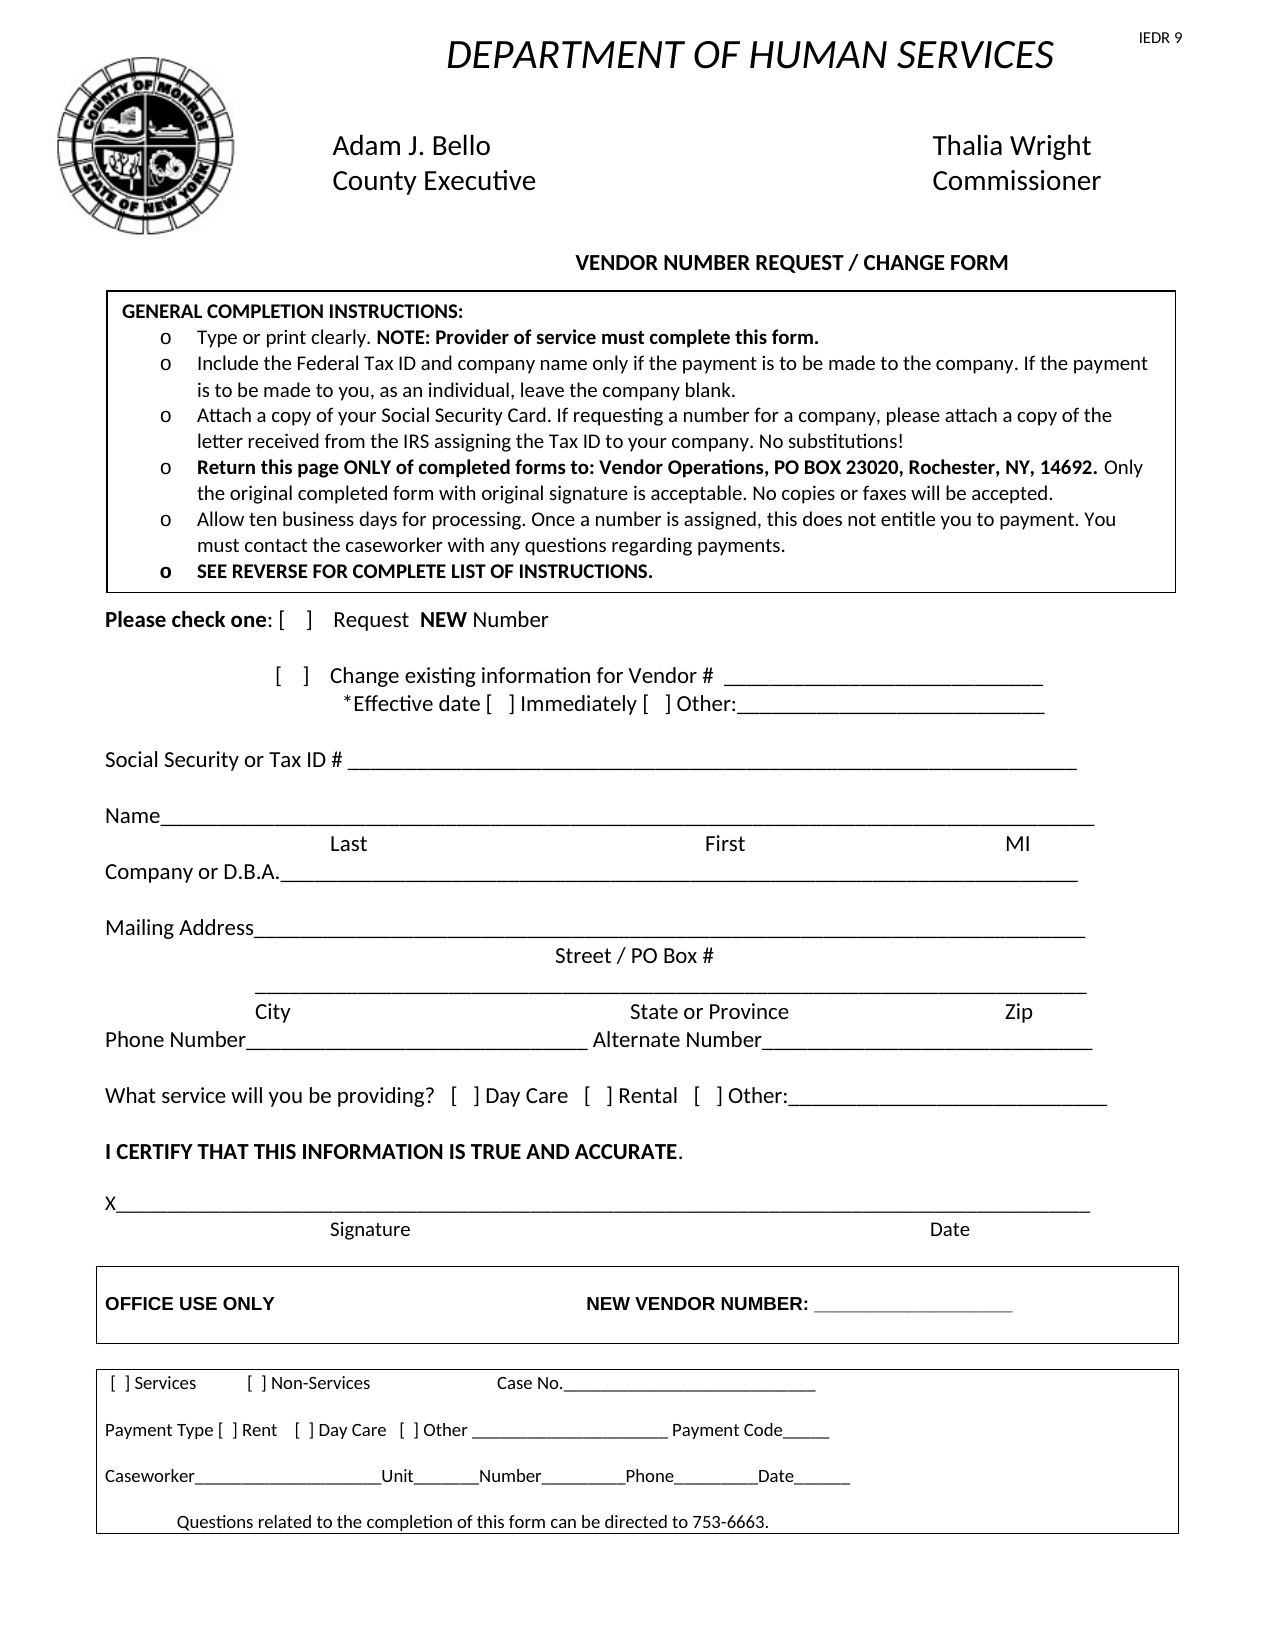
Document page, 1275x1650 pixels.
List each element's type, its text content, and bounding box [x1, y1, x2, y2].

text I CERTIFY THAT THIS INFORMATION IS TRUE AND ACCURATE. [105, 1137, 1170, 1165]
text What service will you be providing? [ ] Day Care [ ] Rental [ ] Other:____________________________ [105, 1081, 1170, 1109]
text City State or Province Zip [105, 997, 1170, 1025]
text Caseworker____________________Unit_______Number_________Phone_________Date______ [105, 1464, 1170, 1487]
subtitle OFFICE USE ONLY NEW VENDOR NUMBER: ___________________ [97, 1289, 1178, 1343]
text Mailing Address_________________________________________________________________________ [105, 913, 1170, 941]
text Payment Type [ ] Rent [ ] Day Care [ ] Other _____________________ Payment Code_____ [105, 1418, 1170, 1441]
text [ ] Services [ ] Non-Services Case No.___________________________ [97, 1370, 1178, 1394]
text Social Security or Tax ID # ________________________________________________________________ [105, 745, 1170, 773]
text *Effective date [ ] Immediately [ ] Other:___________________________ [105, 689, 1170, 717]
picture [48, 45, 240, 240]
text Signature Date [105, 1216, 1170, 1241]
text Name__________________________________________________________________________________ [105, 801, 1170, 829]
text Last First MI [105, 829, 1170, 857]
text Questions related to the completion of this form can be directed to 753-6663. [97, 1507, 1178, 1533]
text Please check one: [ ] Request NEW Number [105, 605, 1170, 633]
text _________________________________________________________________________ [105, 969, 1170, 997]
text Company or D.B.A.______________________________________________________________________ [105, 857, 1170, 885]
text Street / PO Box # [105, 941, 1170, 969]
text [ ] Change existing information for Vendor # ____________________________ [105, 661, 1170, 689]
subtitle VENDOR NUMBER REQUEST / CHANGE FORM [180, 248, 1170, 276]
text Phone Number______________________________ Alternate Number_____________________________ [105, 1025, 1170, 1053]
text X______________________________________________________________________________________________ [105, 1191, 1170, 1216]
